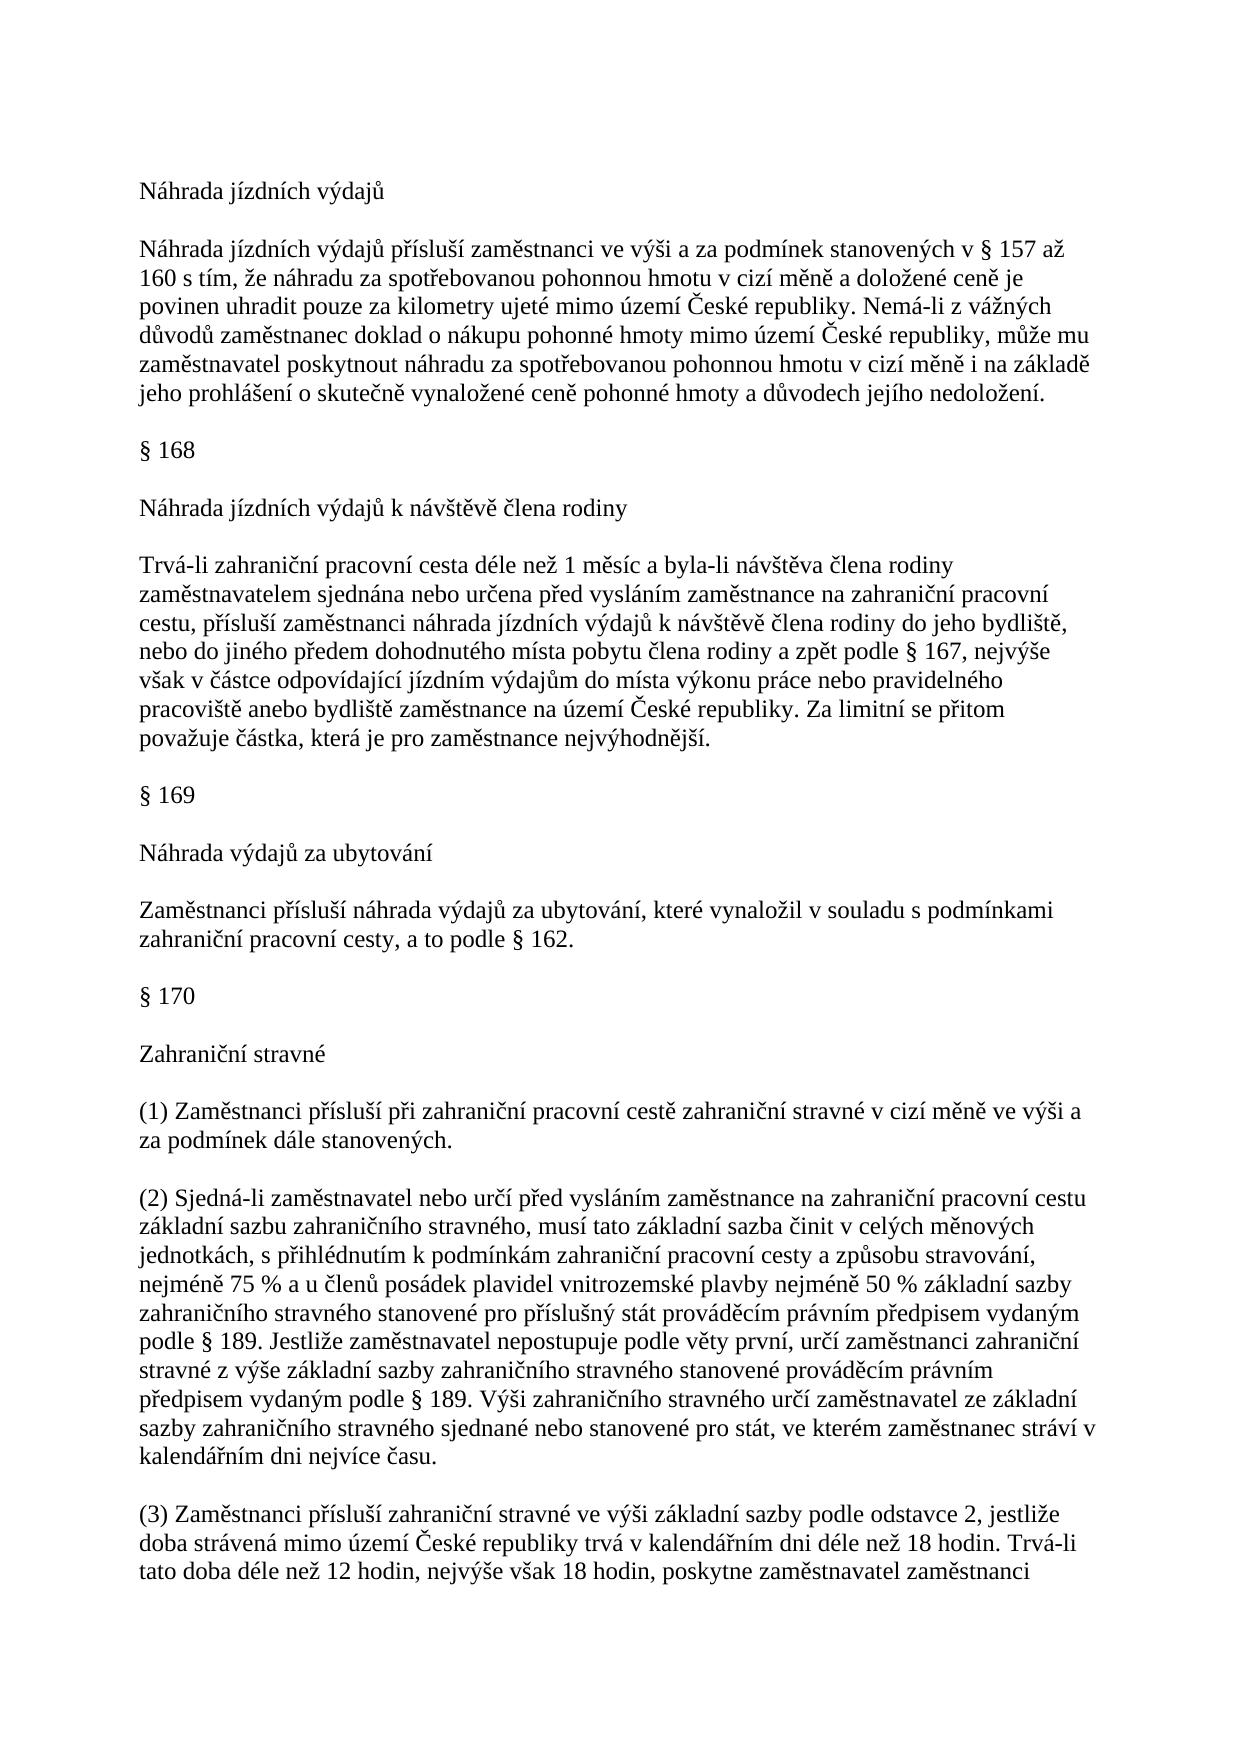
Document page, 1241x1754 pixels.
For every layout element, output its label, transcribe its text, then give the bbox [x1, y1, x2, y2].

text § 168 [139, 435, 1101, 464]
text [139, 1499, 1101, 1585]
text (1) Zaměstnanci přísluší při zahraniční pracovní cestě zahraniční stravné v cizí měně ve výši a za podmínek dále stanovených. [139, 1096, 1101, 1154]
text § 170 [139, 981, 1101, 1010]
text Trvá-li zahraniční pracovní cesta déle než 1 měsíc a byla-li návštěva člena rodiny zaměstnavatelem sjednána nebo určena před vysláním zaměstnance na zahraniční pracovní cestu, přísluší zaměstnanci náhrada jízdních výdajů k návštěvě člena rodiny do jeho bydliště, nebo do jiného předem dohodnutého místa pobytu člena rodiny a zpět podle § 167, nejvýše však v částce odpovídající jízdním výdajům do místa výkonu práce nebo pravidelného pracoviště anebo bydliště zaměstnance na území České republiky. Za limitní se přitom považuje částka, která je pro zaměstnance nejvýhodnější. [139, 550, 1101, 751]
text Zaměstnanci přísluší náhrada výdajů za ubytování, které vynaložil v souladu s podmínkami zahraniční pracovní cesty, a to podle § 162. [139, 895, 1101, 953]
text Náhrada výdajů za ubytování [139, 838, 1101, 866]
text Náhrada jízdních výdajů přísluší zaměstnanci ve výši a za podmínek stanovených v § 157 až 160 s tím, že náhradu za spotřebovanou pohonnou hmotu v cizí měně a doložené ceně je povinen uhradit pouze za kilometry ujeté mimo území České republiky. Nemá-li z vážných důvodů zaměstnanec doklad o nákupu pohonné hmoty mimo území České republiky, může mu zaměstnavatel poskytnout náhradu za spotřebovanou pohonnou hmotu v cizí měně i na základě jeho prohlášení o skutečně vynaložené ceně pohonné hmoty a důvodech jejího nedoložení. [139, 234, 1101, 406]
text (2) Sjedná-li zaměstnavatel nebo určí před vysláním zaměstnance na zahraniční pracovní cestu základní sazbu zahraničního stravného, musí tato základní sazba činit v celých měnových jednotkách, s přihlédnutím k podmínkám zahraniční pracovní cesty a způsobu stravování, nejméně 75 % a u členů posádek plavidel vnitrozemské plavby nejméně 50 % základní sazby zahraničního stravného stanovené pro příslušný stát prováděcím právním předpisem vydaným podle § 189. Jestliže zaměstnavatel nepostupuje podle věty první, určí zaměstnanci zahraniční stravné z výše základní sazby zahraničního stravného stanovené prováděcím právním předpisem vydaným podle § 189. Výši zahraničního stravného určí zaměstnavatel ze základní sazby zahraničního stravného sjednané nebo stanovené pro stát, ve kterém zaměstnanec stráví v kalendářním dni nejvíce času. [139, 1183, 1101, 1470]
text Náhrada jízdních výdajů [139, 176, 1101, 205]
text Náhrada jízdních výdajů k návštěvě člena rodiny [139, 493, 1101, 521]
text § 169 [139, 780, 1101, 809]
text Zahraniční stravné [139, 1039, 1101, 1068]
